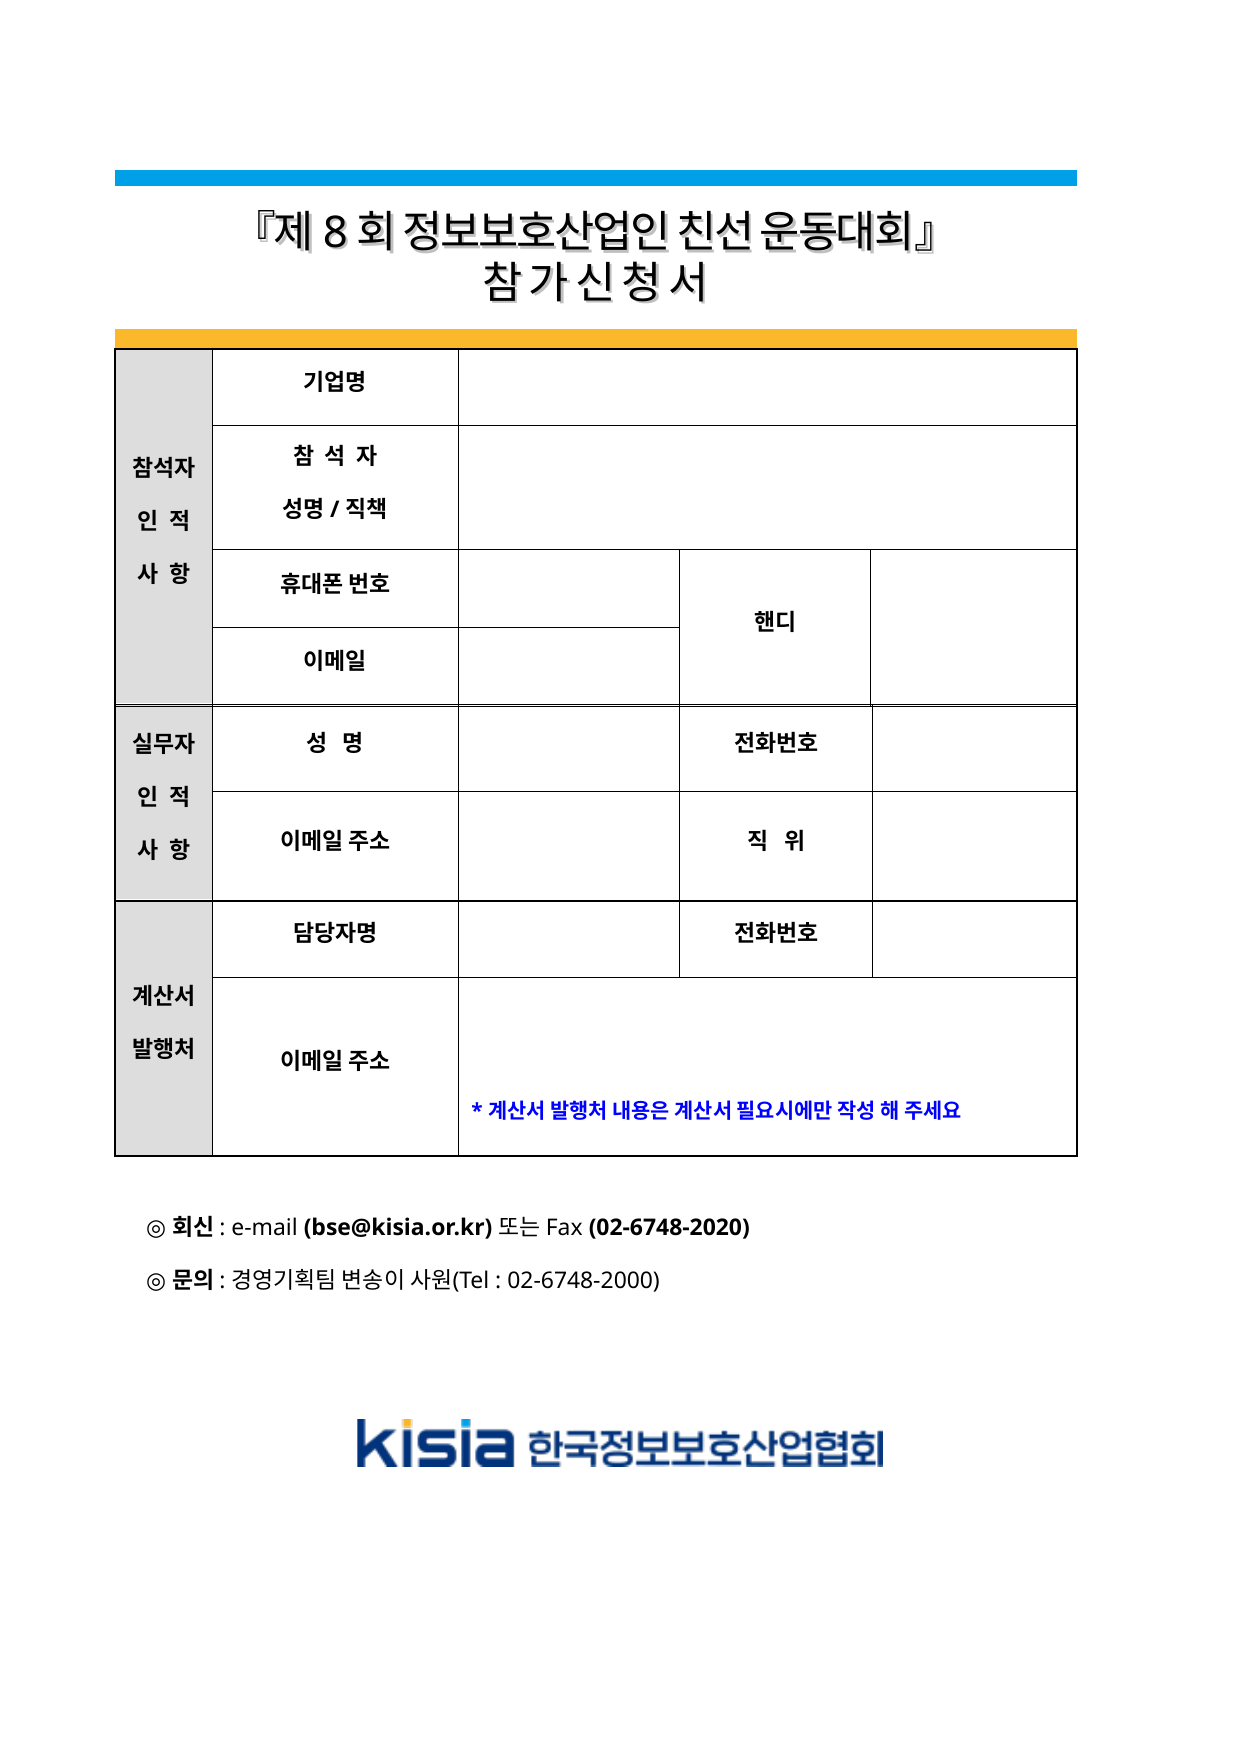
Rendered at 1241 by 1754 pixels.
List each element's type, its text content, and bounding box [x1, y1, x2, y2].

table_cell [873, 707, 1076, 791]
table_cell [873, 902, 1076, 977]
table_cell [115, 329, 1077, 348]
table_cell [459, 902, 679, 977]
table_cell 이메일 주소 [213, 978, 458, 1155]
table_cell 『제8회 정보보호산업인 친선 운동대회』 참 가 신 청 서 [115, 186, 1077, 329]
table_cell 계산서 발행처 [116, 902, 212, 1155]
picture [357, 1419, 883, 1467]
table_cell 핸디 [680, 550, 870, 703]
table_cell [459, 628, 679, 703]
text ◎ 회신 : e-mail (bse@kisia.or.kr) 또는 Fax (02-6748-2020) [137, 1207, 1130, 1242]
table_cell 담당자명 [213, 902, 458, 977]
table_cell [459, 707, 679, 791]
table_cell [459, 792, 679, 899]
table_cell 참 석 자 성명 / 직책 [213, 426, 458, 549]
table_header 참석자 인 적 사 항 [116, 350, 212, 703]
table_cell 직 위 [680, 792, 872, 899]
table_cell [873, 792, 1076, 899]
table_cell * 계산서 발행처 내용은 계산서 필요시에만 작성 해 주세요 [459, 978, 1076, 1155]
table_cell [871, 550, 1076, 703]
table_header [459, 350, 1076, 425]
table_cell 이메일 [213, 628, 458, 703]
table_cell [459, 550, 679, 626]
table_header 기업명 [213, 350, 458, 425]
table_cell [459, 426, 1076, 549]
table_cell 이메일 주소 [213, 792, 458, 899]
table_cell 전화번호 [680, 902, 872, 977]
table_cell 전화번호 [680, 707, 872, 791]
table_cell 실무자 인 적 사 항 [116, 707, 212, 899]
table_cell 성 명 [213, 707, 458, 791]
table_cell 휴대폰 번호 [213, 550, 458, 626]
text ◎ 문의 : 경영기획팀 변송이 사원(Tel : 02-6748-2000) [137, 1260, 1130, 1298]
table_header [115, 170, 1077, 186]
